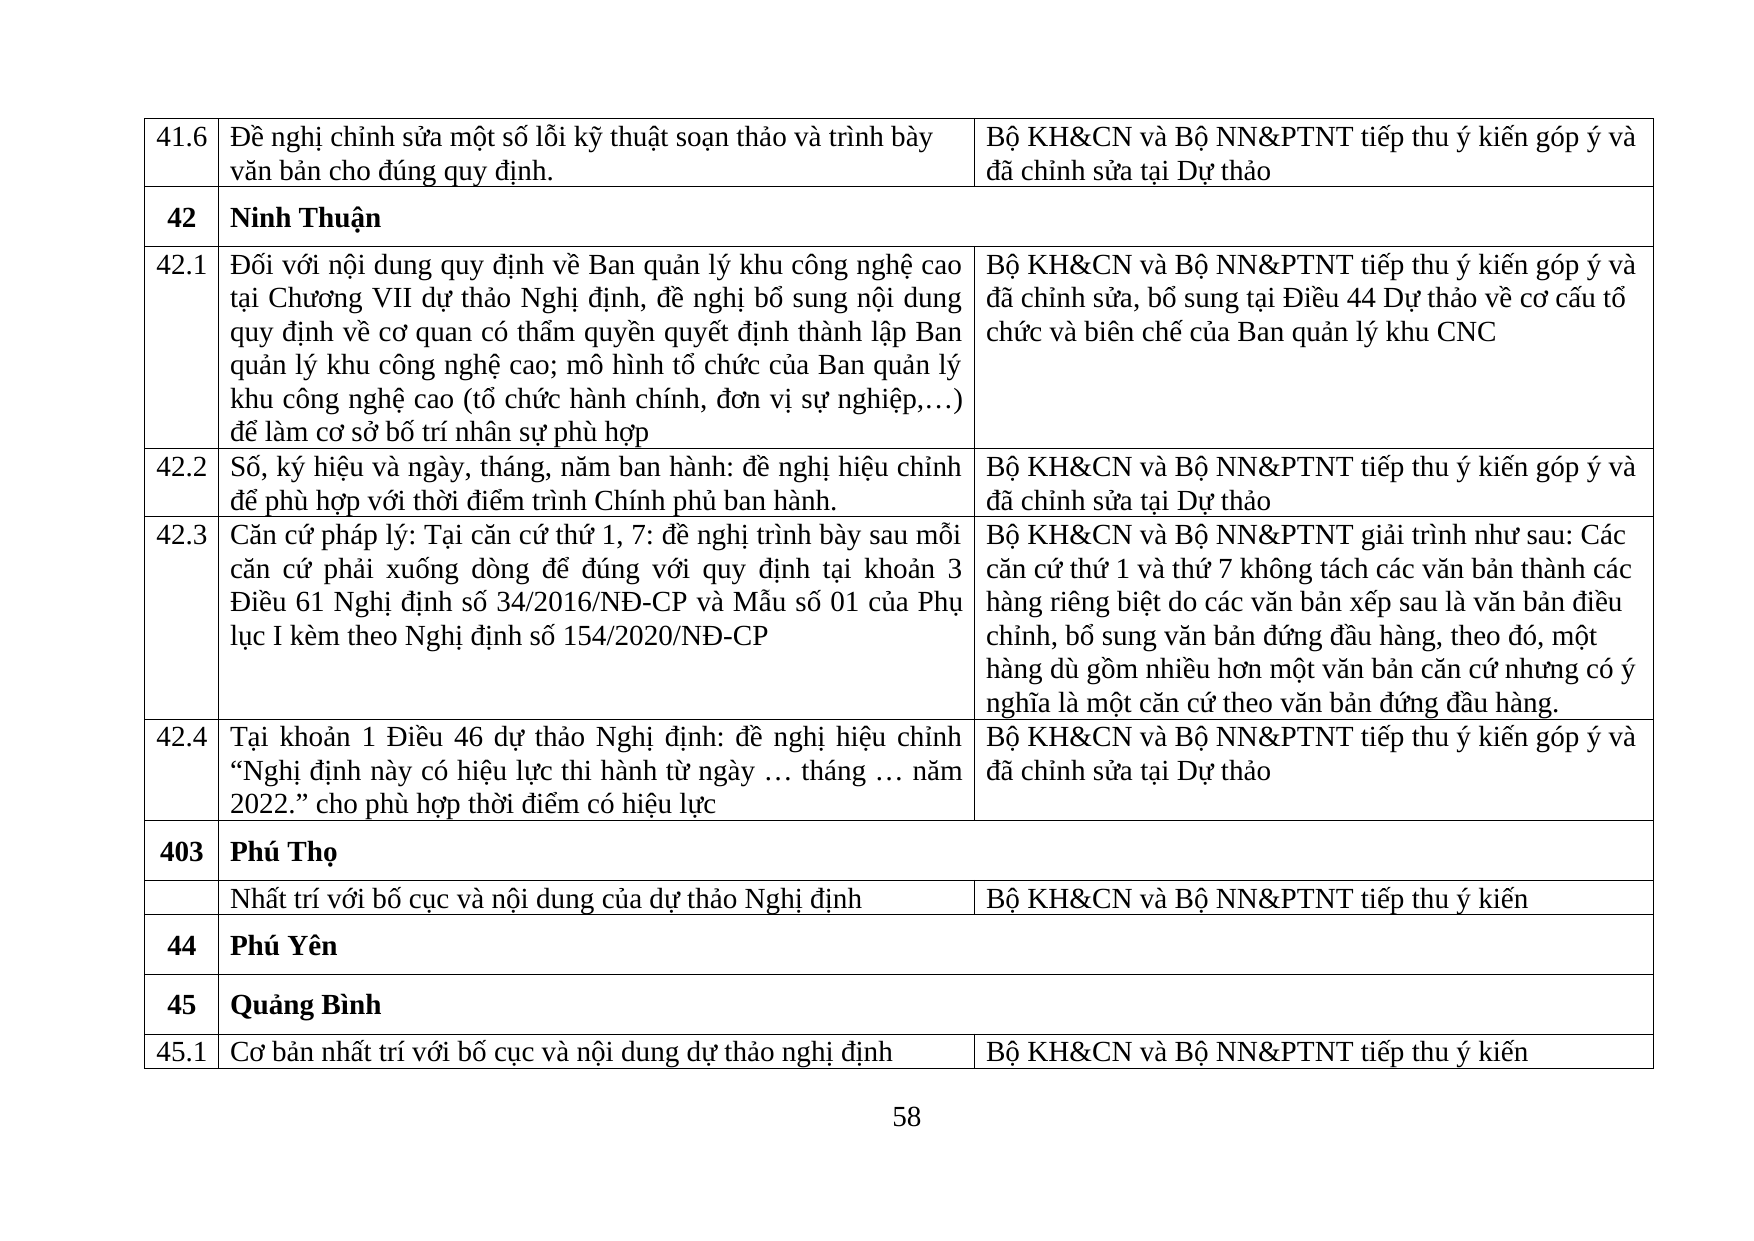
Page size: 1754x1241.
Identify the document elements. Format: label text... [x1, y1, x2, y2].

table_cell Bộ KH&CN và Bộ NN&PTNT tiếp thu ý kiến [975, 1035, 1653, 1068]
table_cell Bộ KH&CN và Bộ NN&PTNT tiếp thu ý kiến góp ý và đã chỉnh sửa tại Dự thảo [975, 119, 1653, 186]
table_cell 42 [145, 187, 218, 246]
table_cell Phú Yên [219, 915, 1653, 974]
table_cell Đối với nội dung quy định về Ban quản lý khu công nghệ cao tại Chương VII dự thảo Nghị định, đề nghị bổ sung nội dung quy định về cơ quan có thẩm quyền quyết định thành lập Ban quản lý khu công nghệ cao; mô hình tổ chức của Ban quản lý khu công nghệ cao (tổ chức hành chính, đơn vị sự nghiệp,…) để làm cơ sở bố trí nhân sự phù hợp [219, 247, 974, 448]
table_cell 403 [145, 821, 218, 880]
table_cell 41.6 [145, 119, 218, 186]
table_cell Phú Thọ [219, 821, 1653, 880]
table_cell Ninh Thuận [219, 187, 1653, 246]
table_cell Bộ KH&CN và Bộ NN&PTNT giải trình như sau: Các căn cứ thứ 1 và thứ 7 không tách các văn bản thành các hàng riêng biệt do các văn bản xếp sau là văn bản điều chỉnh, bổ sung văn bản đứng đầu hàng, theo đó, một hàng dù gồm nhiều hơn một văn bản căn cứ nhưng có ý nghĩa là một căn cứ theo văn bản đứng đầu hàng. [975, 517, 1653, 718]
table_cell Đề nghị chỉnh sửa một số lỗi kỹ thuật soạn thảo và trình bày văn bản cho đúng quy định. [219, 119, 974, 186]
table_cell Tại khoản 1 Điều 46 dự thảo Nghị định: đề nghị hiệu chỉnh “Nghị định này có hiệu lực thi hành từ ngày … tháng … năm 2022.” cho phù hợp thời điểm có hiệu lực [219, 720, 974, 820]
table_cell Nhất trí với bố cục và nội dung của dự thảo Nghị định [219, 881, 974, 914]
table_cell Cơ bản nhất trí với bố cục và nội dung dự thảo nghị định [219, 1035, 974, 1068]
table_cell 42.1 [145, 247, 218, 448]
table_cell 42.3 [145, 517, 218, 718]
table_cell 45 [145, 975, 218, 1033]
table_cell [145, 881, 218, 914]
table_cell Bộ KH&CN và Bộ NN&PTNT tiếp thu ý kiến [975, 881, 1653, 914]
table_cell Bộ KH&CN và Bộ NN&PTNT tiếp thu ý kiến góp ý và đã chỉnh sửa, bổ sung tại Điều 44 Dự thảo về cơ cấu tổ chức và biên chế của Ban quản lý khu CNC [975, 247, 1653, 448]
table_cell Căn cứ pháp lý: Tại căn cứ thứ 1, 7: đề nghị trình bày sau mỗi căn cứ phải xuống dòng để đúng với quy định tại khoản 3 Điều 61 Nghị định số 34/2016/NĐ-CP và Mẫu số 01 của Phụ lục I kèm theo Nghị định số 154/2020/NĐ-CP [219, 517, 974, 718]
table_cell 45.1 [145, 1035, 218, 1068]
table_cell Số, ký hiệu và ngày, tháng, năm ban hành: đề nghị hiệu chỉnh để phù hợp với thời điểm trình Chính phủ ban hành. [219, 449, 974, 516]
table_cell Quảng Bình [219, 975, 1653, 1033]
table_cell 42.2 [145, 449, 218, 516]
table_cell 44 [145, 915, 218, 974]
table_cell Bộ KH&CN và Bộ NN&PTNT tiếp thu ý kiến góp ý và đã chỉnh sửa tại Dự thảo [975, 720, 1653, 820]
table_cell Bộ KH&CN và Bộ NN&PTNT tiếp thu ý kiến góp ý và đã chỉnh sửa tại Dự thảo [975, 449, 1653, 516]
table_cell 42.4 [145, 720, 218, 820]
